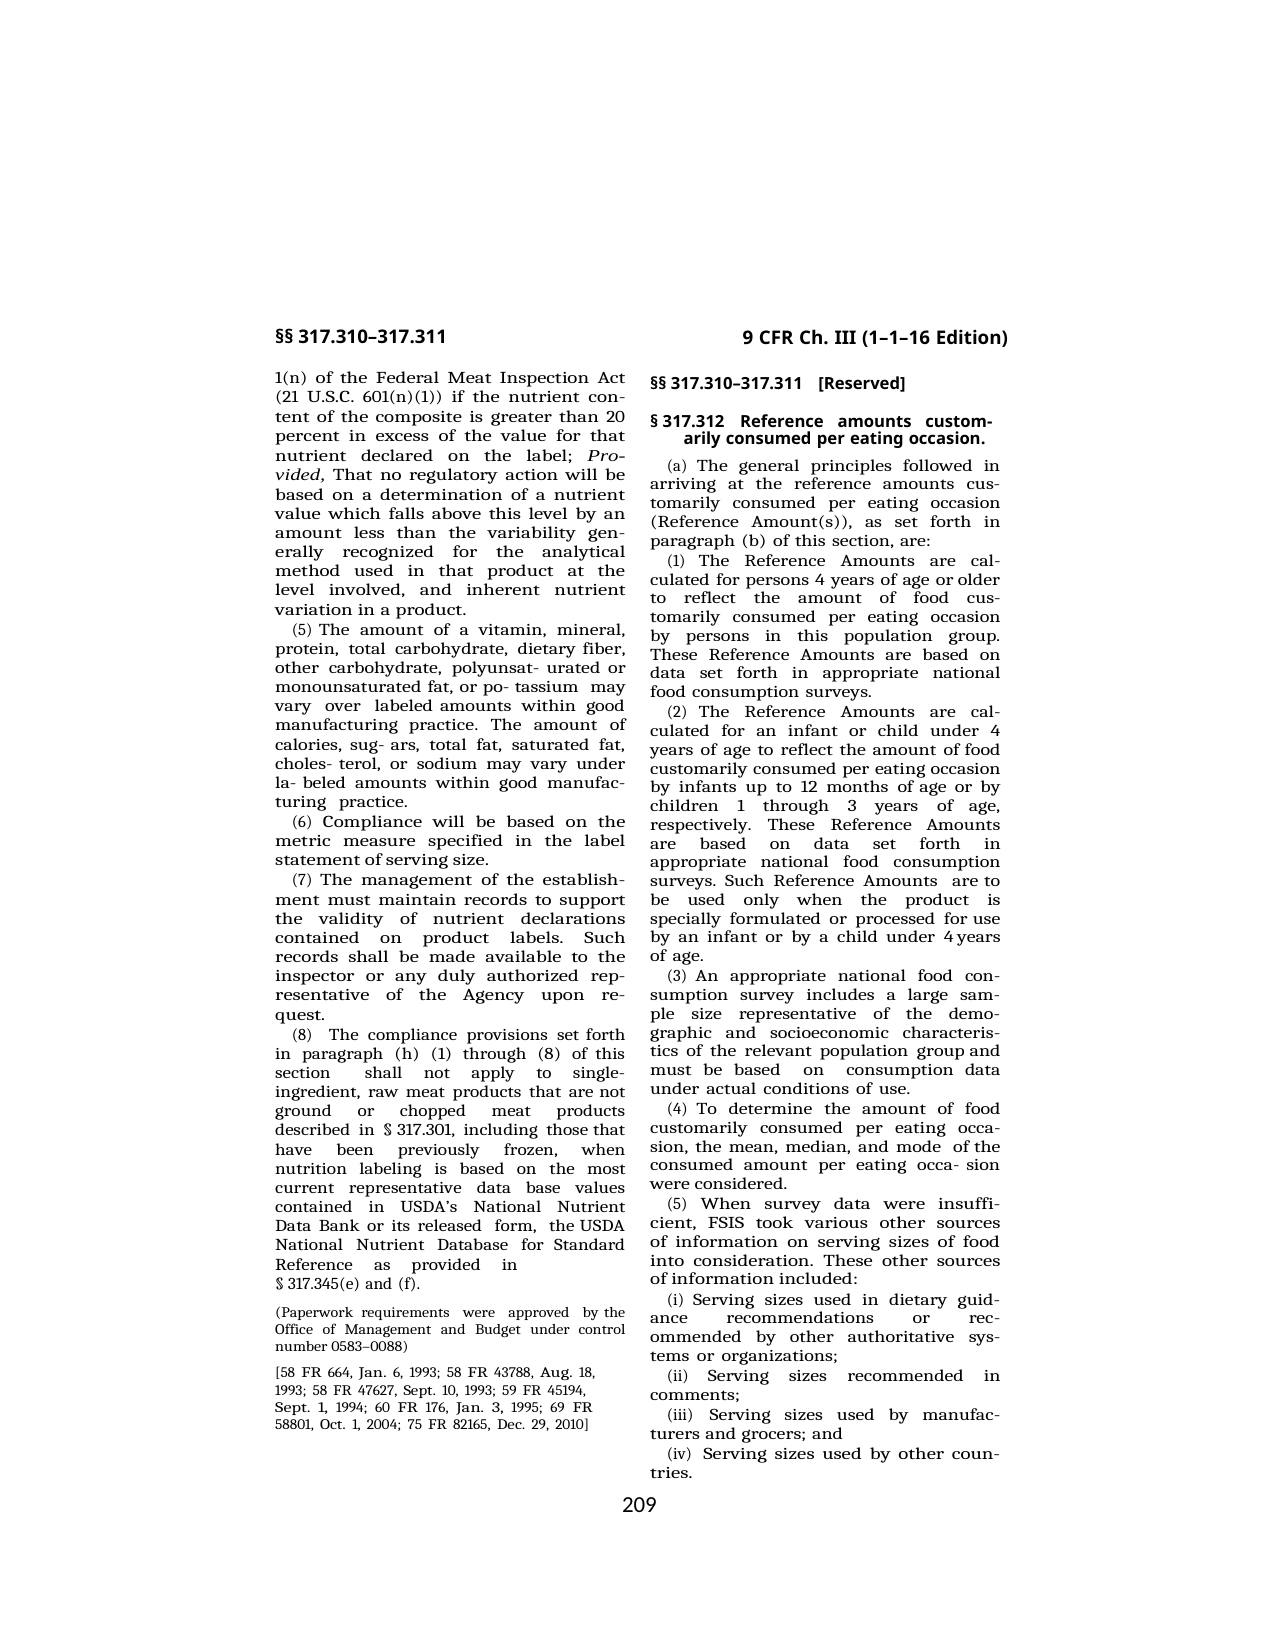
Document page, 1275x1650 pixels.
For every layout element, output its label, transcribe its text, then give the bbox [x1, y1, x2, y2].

list The management of the establish- ment must maintain records to support the validity of nutrient declarations contained on product labels. Such records shall be made available to the inspector or any duly authorized rep- resentative of the Agency upon re- quest. [275, 871, 625, 1024]
list Serving sizes used by other coun- tries. [650, 1444, 1000, 1482]
list The amount of a vitamin, mineral, protein, total carbohydrate, dietary fiber, other carbohydrate, polyunsat- urated or monounsaturated fat, or po- tassium may vary over labeled amounts within good manufacturing practice. The amount of calories, sug- ars, total fat, saturated fat, choles- terol, or sodium may vary under la- beled amounts within good manufac- turing practice. [275, 620, 625, 812]
text § 317.345(e) and (f). [275, 1274, 625, 1293]
text 58801, Oct. 1, 2004; 75 FR 82165, Dec. 29, 2010] [275, 1416, 625, 1433]
list Serving sizes recommended in comments; [650, 1366, 1000, 1404]
text [58 FR 664, Jan. 6, 1993; 58 FR 43788, Aug. 18, [275, 1365, 625, 1382]
text 1993; 58 FR 47627, Sept. 10, 1993; 59 FR 45194, [275, 1382, 625, 1399]
list The Reference Amounts are cal- culated for persons 4 years of age or older to reflect the amount of food cus- tomarily consumed per eating occasion by persons in this population group. These Reference Amounts are based on data set forth in appropriate national food consumption surveys. [650, 551, 1000, 701]
list When survey data were insuffi- cient, FSIS took various other sources of information on serving sizes of food into consideration. These other sources of information included: [650, 1195, 1000, 1288]
subtitle 9 CFR Ch. III (1–1–16 Edition) [742, 325, 1013, 350]
list The Reference Amounts are cal- culated for an infant or child under 4 years of age to reflect the amount of food customarily consumed per eating occasion by infants up to 12 months of age or by children 1 through 3 years of age, respectively. These Reference Amounts are based on data set forth in appropriate national food consumption surveys. Such Reference Amounts are to be used only when the product is specially formulated or processed for use by an infant or by a child under 4 years of age. [650, 703, 1000, 965]
text Sept. 1, 1994; 60 FR 176, Jan. 3, 1995; 69 FR [275, 1399, 625, 1416]
subtitle §§ 317.310–317.311 [275, 324, 625, 349]
text (Paperwork requirements were approved by the Office of Management and Budget under control number 0583–0088) [275, 1304, 625, 1355]
list Serving sizes used in dietary guid- ance recommendations or rec- ommended by other authoritative sys- tems or organizations; [650, 1290, 1000, 1365]
list The compliance provisions set forth in paragraph (h) (1) through (8) of this section shall not apply to single- ingredient, raw meat products that are not ground or chopped meat products described in § 317.301, including those that have been previously frozen, when nutrition labeling is based on the most current representative data base values contained in USDA’s National Nutrient Data Bank or its released form, the USDA National Nutrient Database for Standard Reference as provided in [275, 1025, 625, 1274]
list Compliance will be based on the metric measure specified in the label statement of serving size. [275, 812, 625, 870]
subtitle §§ 317.310–317.311 [Reserved] [650, 371, 1013, 394]
text § 317.312 Reference amounts custom- arily consumed per eating occasion. [650, 414, 1000, 448]
list To determine the amount of food customarily consumed per eating occa- sion, the mean, median, and mode of the consumed amount per eating occa- sion were considered. [650, 1099, 1000, 1193]
list An appropriate national food con- sumption survey includes a large sam- ple size representative of the demo- graphic and socioeconomic characteris- tics of the relevant population group and must be based on consumption data under actual conditions of use. [650, 967, 1000, 1098]
list Serving sizes used by manufac- turers and grocers; and [650, 1405, 1000, 1443]
list The general principles followed in arriving at the reference amounts cus- tomarily consumed per eating occasion (Reference Amount(s)), as set forth in paragraph (b) of this section, are: [650, 456, 1000, 550]
text 1(n) of the Federal Meat Inspection Act (21 U.S.C. 601(n)(1)) if the nutrient con- tent of the composite is greater than 20 percent in excess of the value for that nutrient declared on the label; Pro- vided, That no regulatory action will be based on a determination of a nutrient value which falls above this level by an amount less than the variability gen- erally recognized for the analytical method used in that product at the level involved, and inherent nutrient variation in a product. [275, 369, 625, 619]
